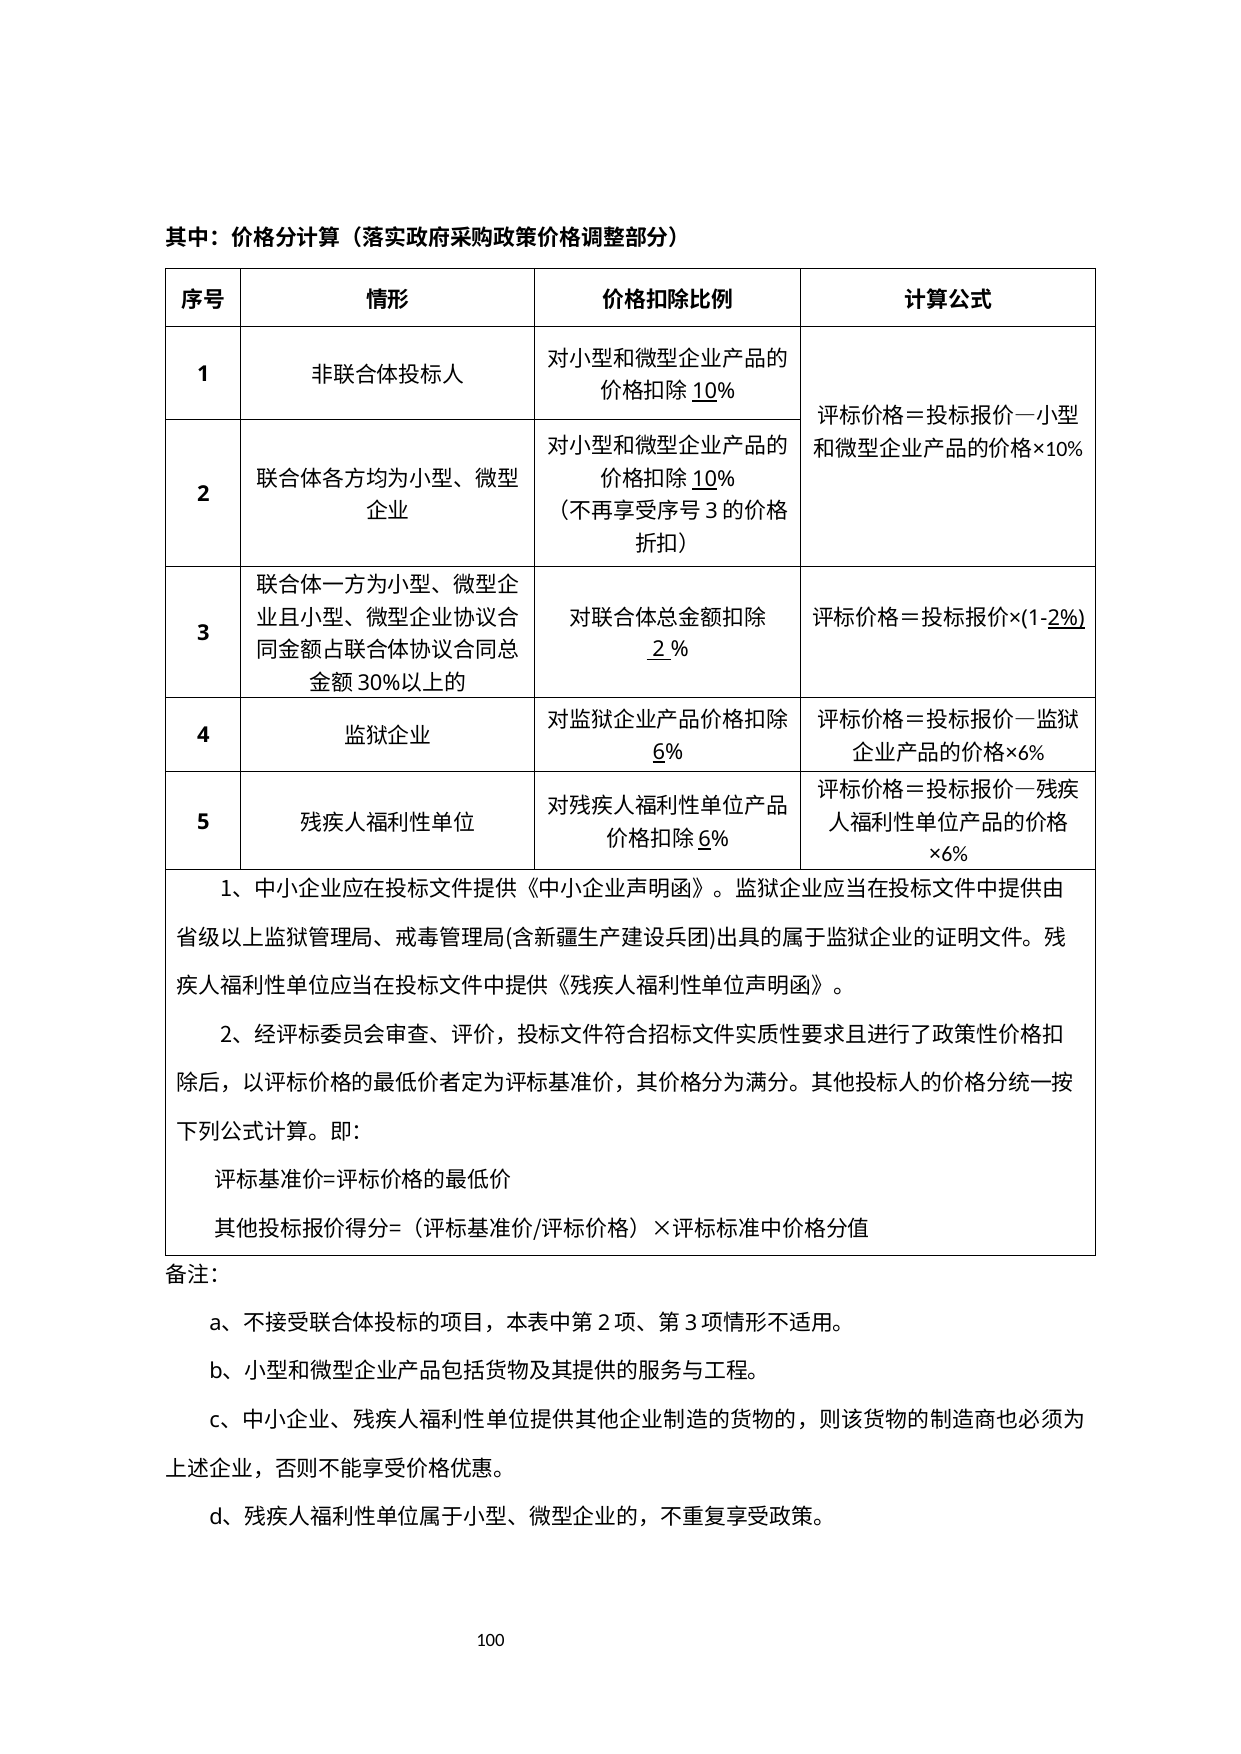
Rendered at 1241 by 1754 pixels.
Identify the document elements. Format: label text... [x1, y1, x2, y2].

table_cell 联合体一方为小型、微型企业且小型、微型企业协议合同金额占联合体协议合同总金额30%以上的 [241, 567, 534, 697]
table_cell 对残疾人福利性单位产品价格扣除6% [535, 772, 800, 869]
table_cell 2 [166, 420, 240, 566]
table_cell 5 [166, 772, 240, 869]
text 备注： [165, 1256, 1087, 1289]
text a、不接受联合体投标的项目，本表中第2项、第3项情形不适用。 [165, 1305, 1087, 1337]
text b、小型和微型企业产品包括货物及其提供的服务与工程。 [165, 1353, 1087, 1386]
table_cell 评标价格＝投标报价×(1-2%) [801, 567, 1095, 697]
table_cell 对联合体总金额扣除 2 % [535, 567, 800, 697]
table_cell 非联合体投标人 [241, 327, 534, 419]
text c、中小企业、残疾人福利性单位提供其他企业制造的货物的，则该货物的制造商也必须为上述企业，否则不能享受价格优惠。 [165, 1401, 1087, 1483]
table_header 序号 [166, 269, 240, 326]
table_cell 对小型和微型企业产品的价格扣除10% [535, 327, 800, 419]
table_cell 评标价格＝投标报价—监狱企业产品的价格×6% [801, 698, 1095, 771]
table_header 价格扣除比例 [535, 269, 800, 326]
table_cell 4 [166, 698, 240, 771]
table_cell 评标价格＝投标报价—残疾人福利性单位产品的价格×6% [801, 772, 1095, 869]
table_header 计算公式 [801, 269, 1095, 326]
table_cell 对监狱企业产品价格扣除6% [535, 698, 800, 771]
table_cell 评标价格＝投标报价—小型和微型企业产品的价格×10% [801, 327, 1095, 566]
text d、残疾人福利性单位属于小型、微型企业的，不重复享受政策。 [165, 1498, 1087, 1531]
table_cell 1、中小企业应在投标文件提供《中小企业声明函》。监狱企业应当在投标文件中提供由省级以上监狱管理局、戒毒管理局(含新疆生产建设兵团)出具的属于监狱企业的证明文件。残疾人福利性单位应当在投标文件中提供《残疾人福利性单位声明函》。 2、经评标委员会审查、评价，投标文件符合招标文件实质性要求且进行了政策性价格扣除后，以评标价格的最低价者定为评标基准价，其价格分为满分。其他投标人的价格分统一按下列公式计算。即： 评标基准价=评标价格的最低价 其他投标报价得分=（评标基准价/评标价格）×评标标准中价格分值 [166, 870, 1095, 1255]
table_cell 残疾人福利性单位 [241, 772, 534, 869]
table_cell 1 [166, 327, 240, 419]
table_cell 对小型和微型企业产品的价格扣除10% （不再享受序号3的价格折扣） [535, 420, 800, 566]
table_cell 3 [166, 567, 240, 697]
table_header 情形 [241, 269, 534, 326]
table_cell 联合体各方均为小型、微型企业 [241, 420, 534, 566]
table_cell 监狱企业 [241, 698, 534, 771]
text 其中：价格分计算（落实政府采购政策价格调整部分） [165, 219, 1087, 252]
